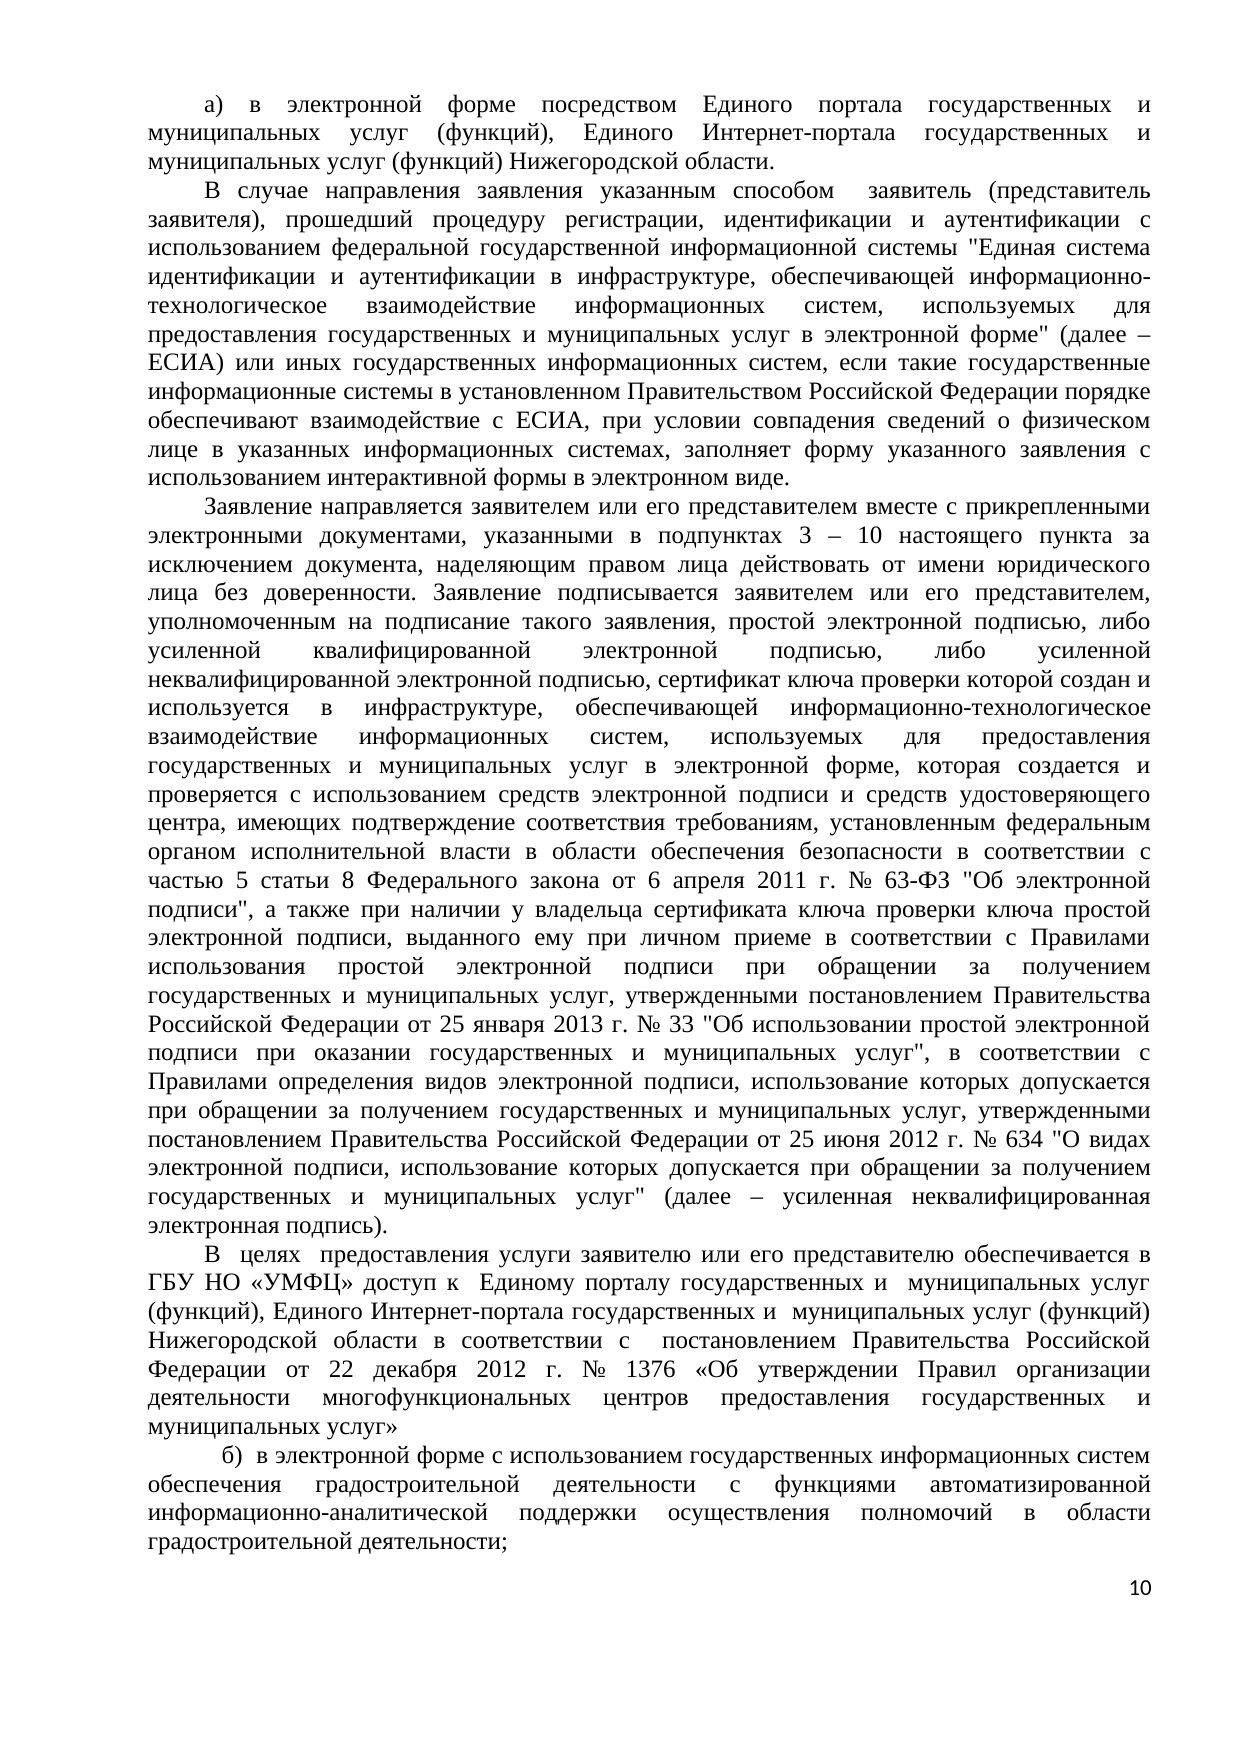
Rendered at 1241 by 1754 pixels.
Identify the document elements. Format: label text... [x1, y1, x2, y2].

text В целях предоставления услуги заявителю или его представителю обеспечивается в ГБУ НО «УМФЦ» доступ к Единому порталу государственных и муниципальных услуг (функций), Единого Интернет-портала государственных и муниципальных услуг (функций) Нижегородской области в соответствии с постановлением Правительства Российской Федерации от 22 декабря 2012 г. № 1376 «Об утверждении Правил организации деятельности многофункциональных центров предоставления государственных и муниципальных услуг» [148, 1239, 1152, 1440]
text В случае направления заявления указанным способом заявитель (представитель заявителя), прошедший процедуру регистрации, идентификации и аутентификации с использованием федеральной государственной информационной системы "Единая система идентификации и аутентификации в инфраструктуре, обеспечивающей информационно-технологическое взаимодействие информационных систем, используемых для предоставления государственных и муниципальных услуг в электронной форме" (далее – ЕСИА) или иных государственных информационных систем, если такие государственные информационные системы в установленном Правительством Российской Федерации порядке обеспечивают взаимодействие с ЕСИА, при условии совпадения сведений о физическом лице в указанных информационных системах, заполняет форму указанного заявления с использованием интерактивной формы в электронном виде. [148, 175, 1152, 491]
text а) в электронной форме посредством Единого портала государственных и муниципальных услуг (функций), Единого Интернет-портала государственных и муниципальных услуг (функций) Нижегородской области. [148, 89, 1152, 175]
text б) в электронной форме с использованием государственных информационных систем обеспечения градостроительной деятельности с функциями автоматизированной информационно-аналитической поддержки осуществления полномочий в области градостроительной деятельности; [148, 1440, 1152, 1555]
text Заявление направляется заявителем или его представителем вместе с прикрепленными электронными документами, указанными в подпунктах 3 – 10 настоящего пункта за исключением документа, наделяющим правом лица действовать от имени юридического лица без доверенности. Заявление подписывается заявителем или его представителем, уполномоченным на подписание такого заявления, простой электронной подписью, либо усиленной квалифицированной электронной подписью, либо усиленной неквалифицированной электронной подписью, сертификат ключа проверки которой создан и используется в инфраструктуре, обеспечивающей информационно-технологическое взаимодействие информационных систем, используемых для предоставления государственных и муниципальных услуг в электронной форме, которая создается и проверяется с использованием средств электронной подписи и средств удостоверяющего центра, имеющих подтверждение соответствия требованиям, установленным федеральным органом исполнительной власти в области обеспечения безопасности в соответствии с частью 5 статьи 8 Федерального закона от 6 апреля 2011 г. № 63-ФЗ "Об электронной подписи", а также при наличии у владельца сертификата ключа проверки ключа простой электронной подписи, выданного ему при личном приеме в соответствии с Правилами использования простой электронной подписи при обращении за получением государственных и муниципальных услуг, утвержденными постановлением Правительства Российской Федерации от 25 января 2013 г. № 33 "Об использовании простой электронной подписи при оказании государственных и муниципальных услуг", в соответствии с Правилами определения видов электронной подписи, использование которых допускается при обращении за получением государственных и муниципальных услуг, утвержденными постановлением Правительства Российской Федерации от 25 июня 2012 г. № 634 "О видах электронной подписи, использование которых допускается при обращении за получением государственных и муниципальных услуг" (далее – усиленная неквалифицированная электронная подпись). [148, 491, 1152, 1239]
